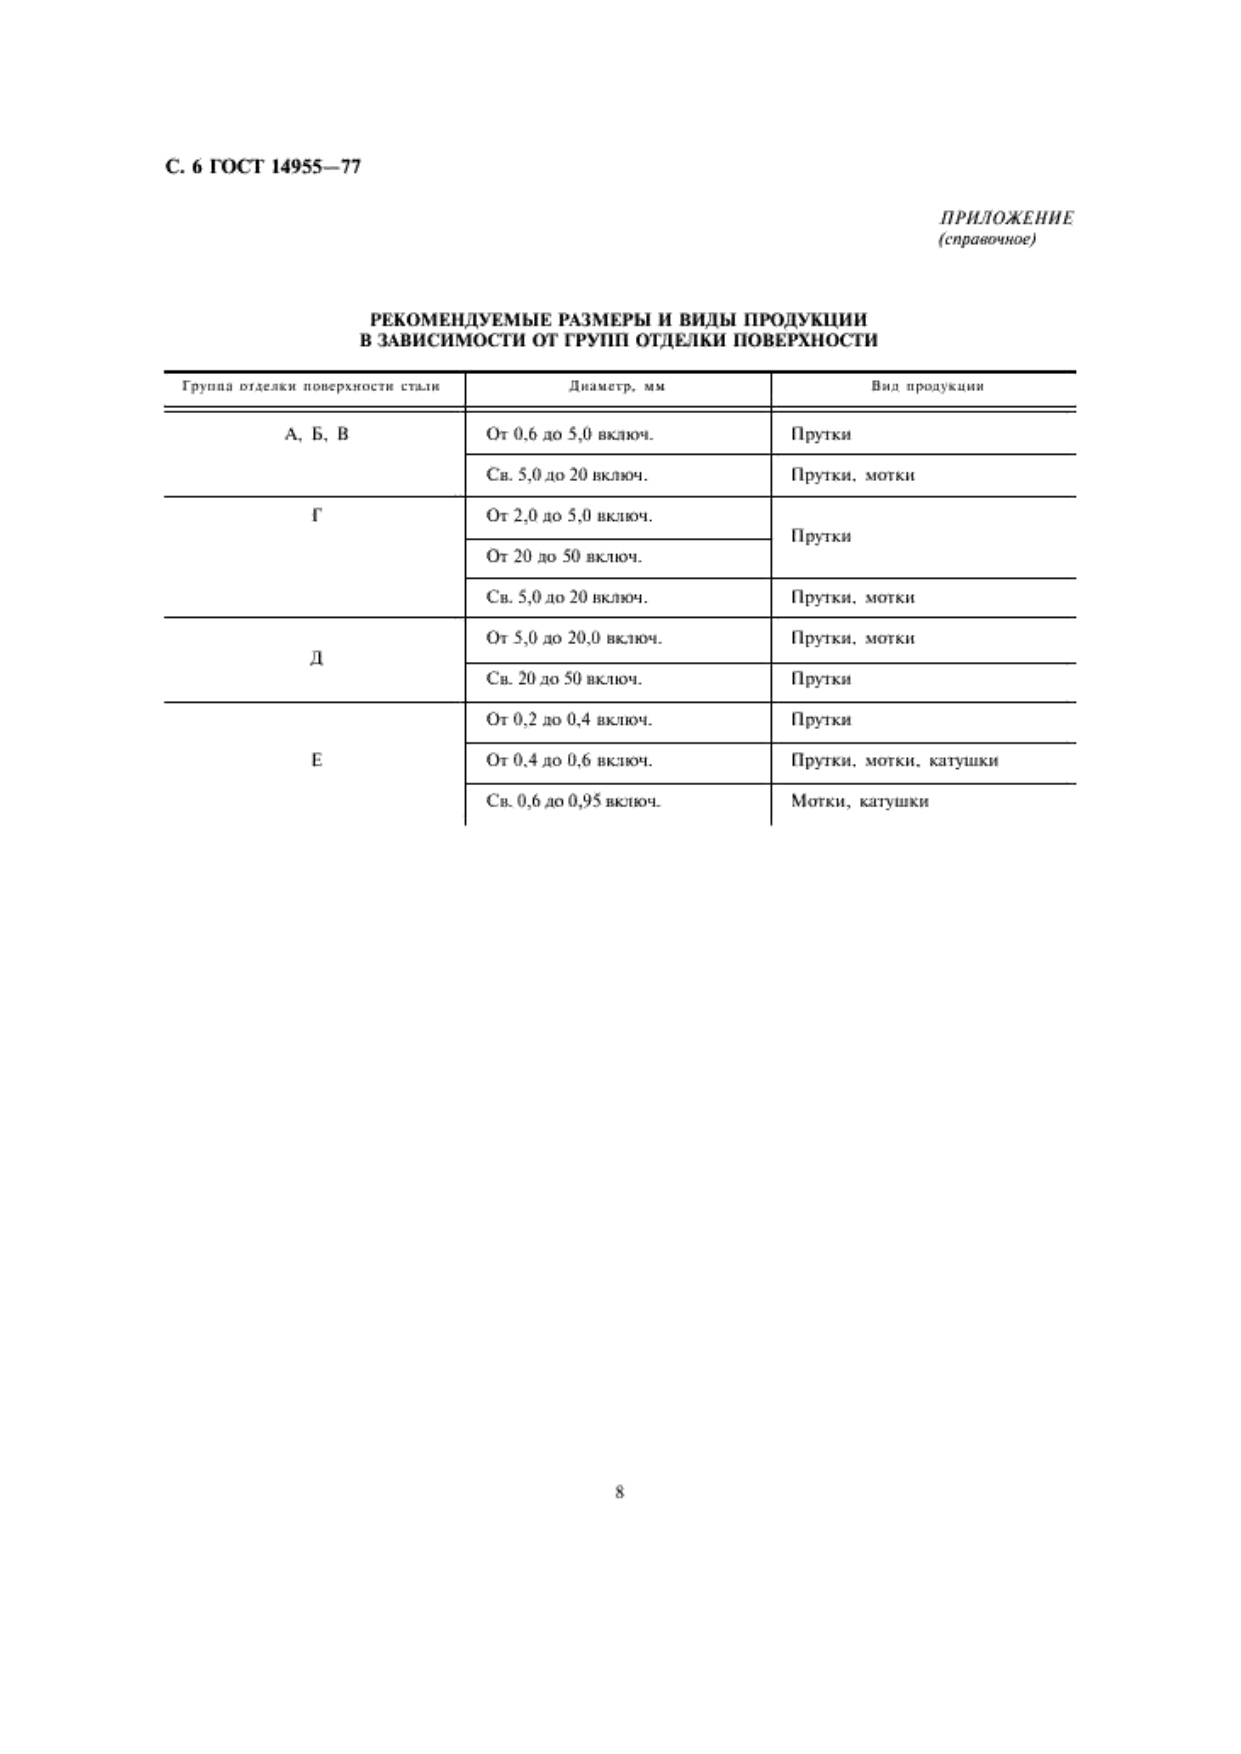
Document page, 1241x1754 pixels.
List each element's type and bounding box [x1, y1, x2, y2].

picture [59, 41, 1182, 1631]
